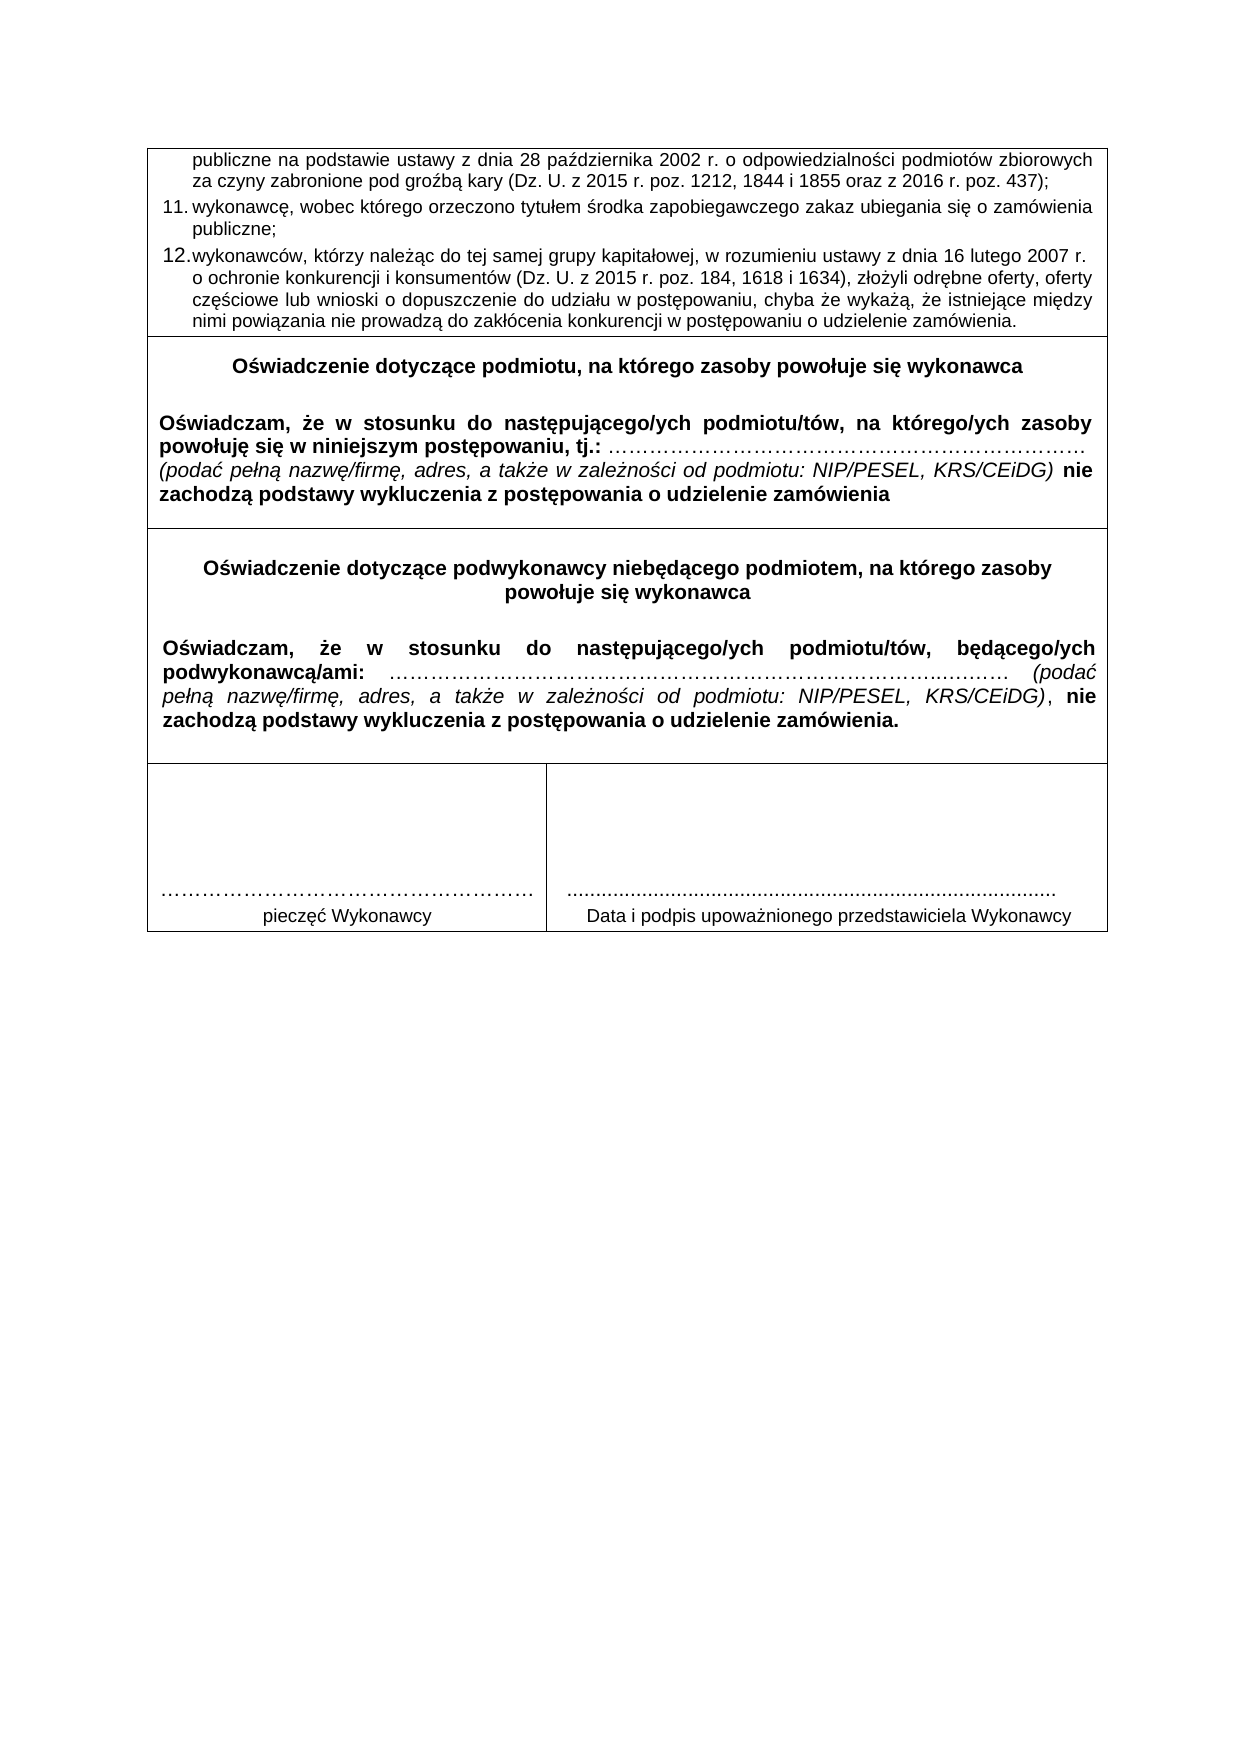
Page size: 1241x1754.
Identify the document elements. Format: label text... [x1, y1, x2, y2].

table_cell Oświadczenie dotyczące podwykonawcy niebędącego podmiotem, na którego zasoby powołuje się wykonawca Oświadczam, że w stosunku do następującego/ych podmiotu/tów, będącego/ych podwykonawcą/ami: ……………………………………………………………………..….…… (podać pełną nazwę/firmę, adres, a także w zależności od podmiotu: NIP/PESEL, KRS/CEiDG), nie zachodzą podstawy wykluczenia z postępowania o udzielenie zamówienia. [148, 529, 1107, 763]
table_cell ……………………………………………… pieczęć Wykonawcy [148, 764, 546, 931]
table_cell Oświadczenie dotyczące podmiotu, na którego zasoby powołuje się wykonawca Oświadczam, że w stosunku do następującego/ych podmiotu/tów, na którego/ych zasoby powołuję się w niniejszym postępowaniu, tj.: …………………………………………………………… (podać pełną nazwę/firmę, adres, a także w zależności od podmiotu: NIP/PESEL, KRS/CEiDG) nie zachodzą podstawy wykluczenia z postępowania o udzielenie zamówienia [148, 337, 1107, 528]
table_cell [148, 149, 1107, 336]
table_cell ..................................................................................... Data i podpis upoważnionego przedstawiciela Wykonawcy [547, 764, 1107, 931]
